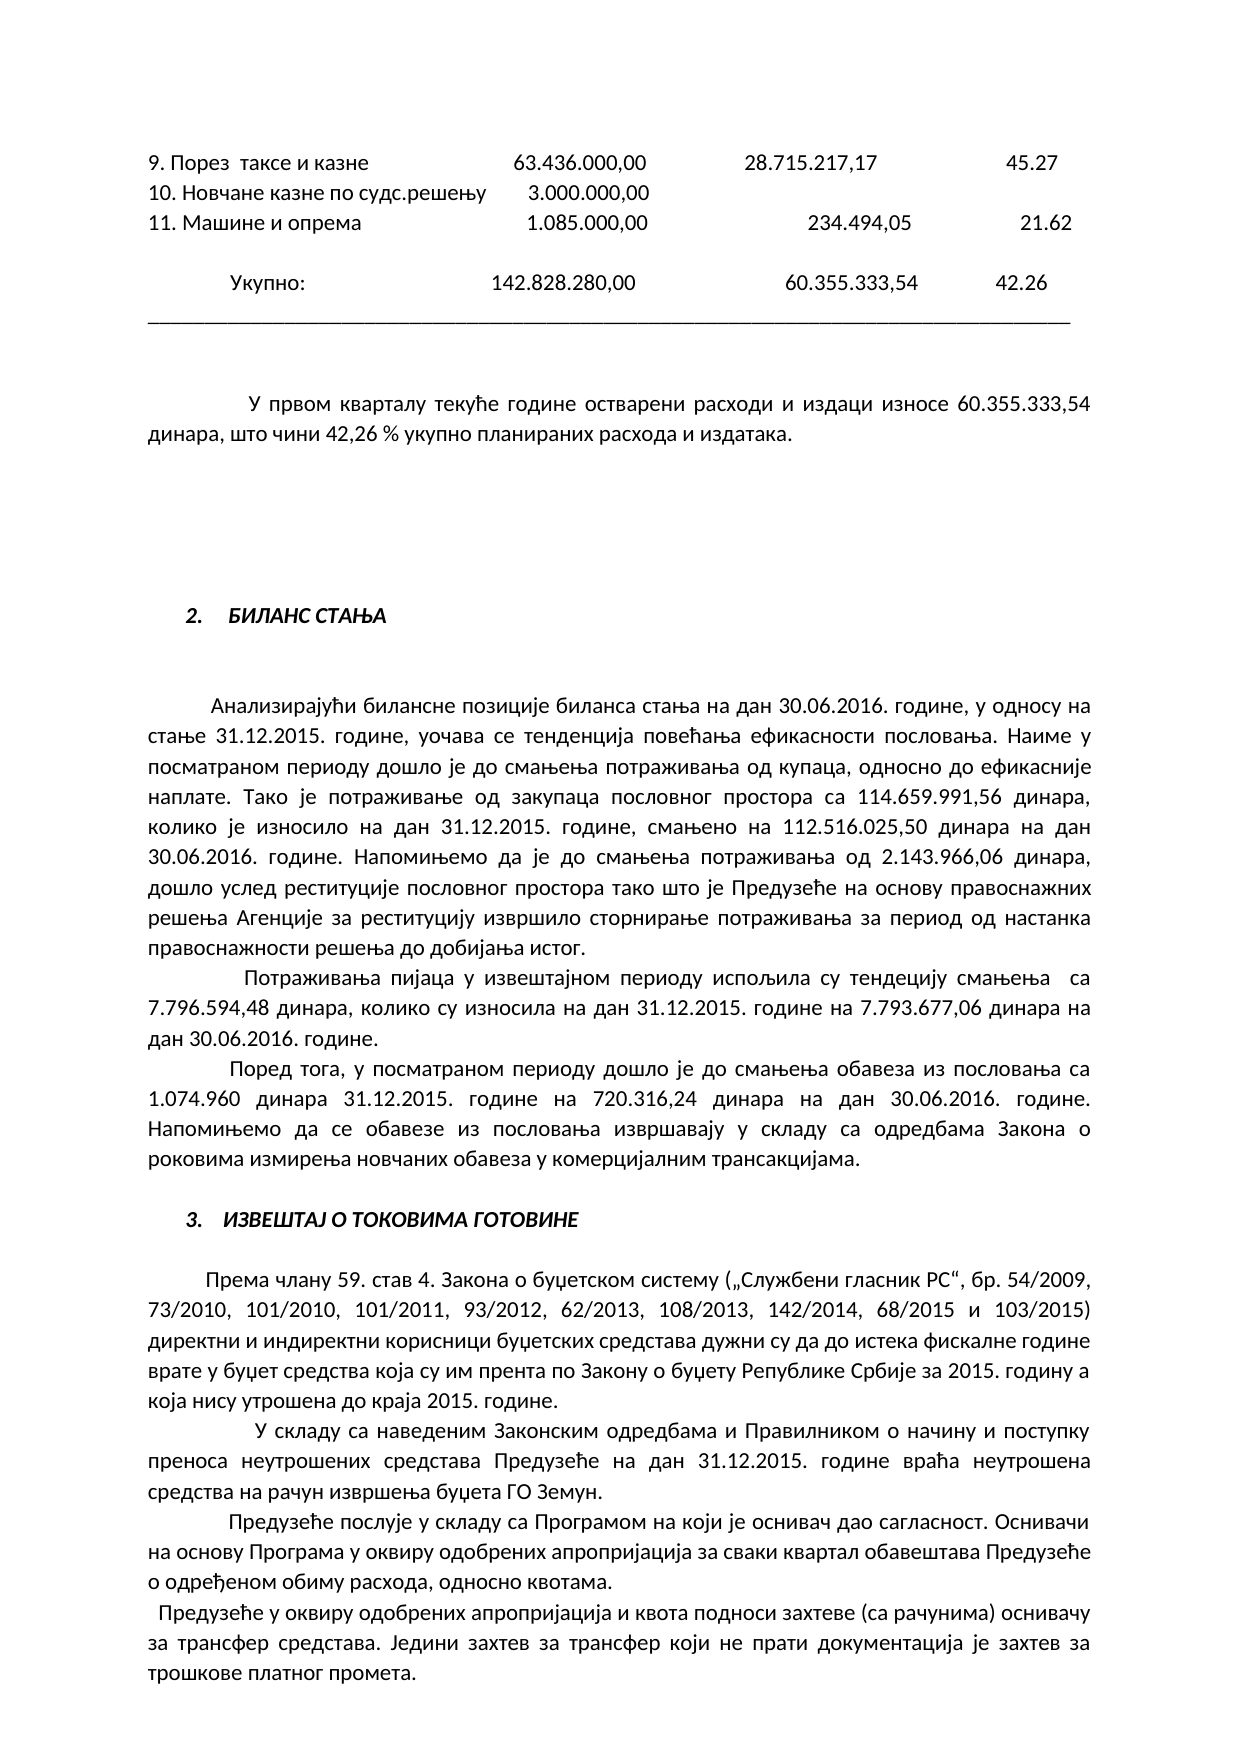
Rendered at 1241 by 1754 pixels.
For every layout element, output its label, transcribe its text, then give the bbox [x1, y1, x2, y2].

list ИЗВЕШТАЈ О ТОКОВИМА ГОТОВИНЕ [185, 1205, 1093, 1233]
text Потраживања пијаца у извештајном периоду испољила су тендецију смањења са 7.796.594,48 динара, колико су износила на дан 31.12.2015. године на 7.793.677,06 динара на дан 30.06.2016. године. [148, 963, 1093, 1052]
text _________________________________________________________________________________ [148, 299, 1093, 327]
text Укупно: 142.828.280,00 60.355.333,54 42.26 [148, 268, 1093, 296]
text Према члану 59. став 4. Закона о буџетском систему („Службени гласник РС“, бр. 54/2009, 73/2010, 101/2010, 101/2011, 93/2012, 62/2013, 108/2013, 142/2014, 68/2015 и 103/2015) директни и индиректни корисници буџетских средстава дужни су да до истека фискалне године врате у буџет средства која су им прента по Закону о буџету Републике Србије за 2015. годину а која нису утрошена до краја 2015. године. [148, 1265, 1093, 1414]
text Анализирајући билансне позиције биланса стања на дан 30.06.2016. године, у односу на стање 31.12.2015. године, уочава се тенденција повећања ефикасности пословања. Наиме у посматраном периоду дошло је до смањења потраживања од купаца, односно до ефикасније наплате. Тако је потраживање од закупаца пословног простора са 114.659.991,56 динара, колико је износило на дан 31.12.2015. године, смањено на 112.516.025,50 динара на дан 30.06.2016. године. Напомињемо да је до смањења потраживања од 2.143.966,06 динара, дошло услед реституције пословног простора тако што је Предузеће на основу правоснажних решења Агенције за реституцију извршило сторнирање потраживања за период од настанка правоснажности решења до добијања истог. [148, 691, 1093, 961]
text 10. Новчане казне по судс.решењу 3.000.000,00 [148, 178, 1093, 206]
text Предузеће послује у складу са Програмом на који је оснивач дао сагласност. Оснивачи на основу Програма у оквиру одобрених апропријација за сваки квартал обавештава Предузеће о одређеном обиму расхода, односно квотама. [148, 1507, 1093, 1595]
text 9. Порез таксе и казне 63.436.000,00 28.715.217,17 45.27 [148, 148, 1093, 176]
text 11. Машине и опрема 1.085.000,00 234.494,05 21.62 [148, 208, 1093, 236]
text Поред тога, у посматраном периоду дошло је до смањења обавеза из пословања са 1.074.960 динара 31.12.2015. године на 720.316,24 динара на дан 30.06.2016. године. Напомињемо да се обавезе из пословања извршавају у складу са одредбама Закона о роковима измирења новчаних обавеза у комерцијалним трансакцијама. [148, 1054, 1093, 1172]
list БИЛАНС СТАЊА [185, 601, 1093, 629]
text У првом кварталу текуће године остварени расходи и издаци износе 60.355.333,54 динара, што чини 42,26 % укупно планираних расхода и издатака. [148, 389, 1093, 447]
text Предузеће у оквиру одобрених апропријација и квота подноси захтеве (са рачунима) оснивачу за трансфер средстава. Једини захтев за трансфер који не прати документација је захтев за трошкове платног промета. [148, 1598, 1093, 1686]
text У складу са наведеним Законским одредбама и Правилником о начину и поступку преноса неутрошених средстава Предузеће на дан 31.12.2015. године враћа неутрошена средства на рачун извршења буџета ГО Земун. [148, 1416, 1093, 1505]
